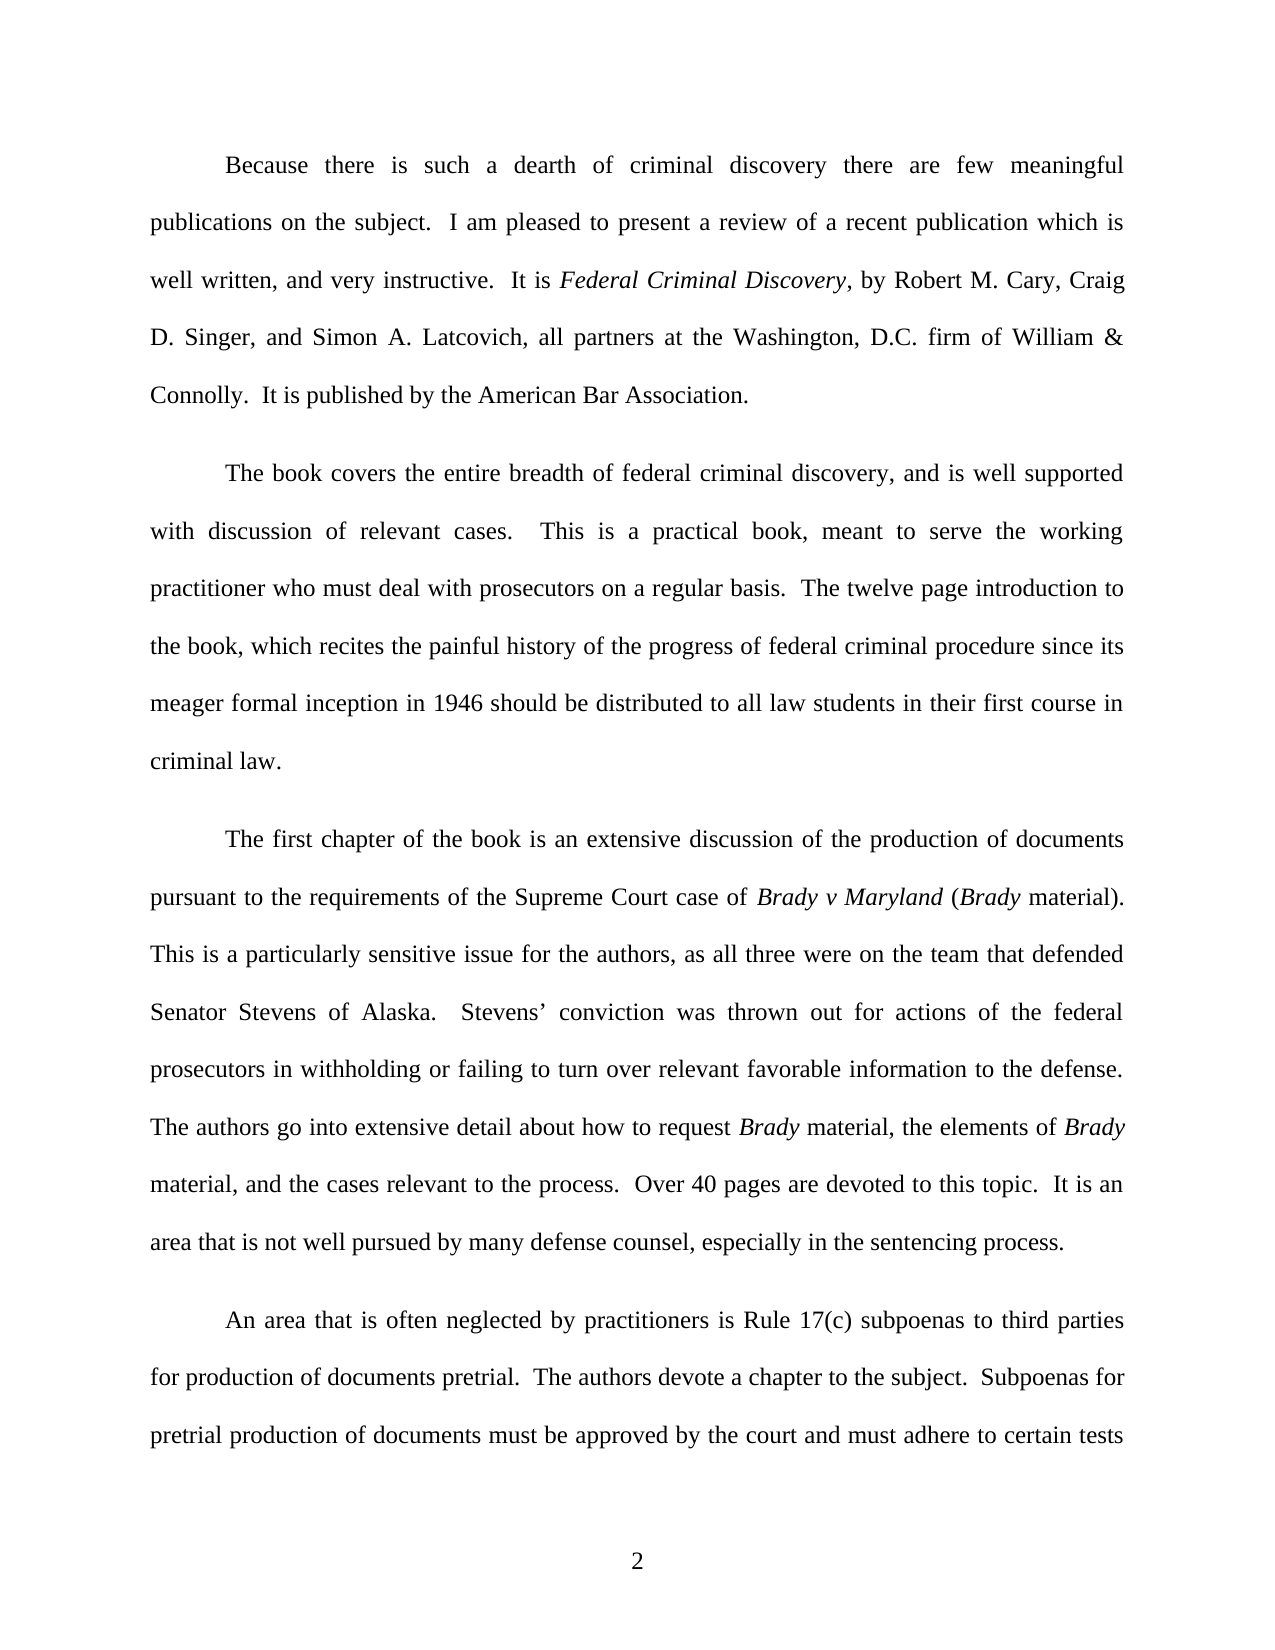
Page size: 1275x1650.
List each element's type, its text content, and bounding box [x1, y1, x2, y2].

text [150, 1305, 1125, 1449]
text The first chapter of the book is an extensive discussion of the production of documents pursuant to the requirements of the Supreme Court case of Brady v Maryland (Brady material). This is a particularly sensitive issue for the authors, as all three were on the team that defended Senator Stevens of Alaska. Stevens’ conviction was thrown out for actions of the federal prosecutors in withholding or failing to turn over relevant favorable information to the defense. The authors go into extensive detail about how to request Brady material, the elements of Brady material, and the cases relevant to the process. Over 40 pages are devoted to this topic. It is an area that is not well pursued by many defense counsel, especially in the sentencing process. [150, 824, 1125, 1255]
text Because there is such a dearth of criminal discovery there are few meaningful publications on the subject. I am pleased to present a review of a recent publication which is well written, and very instructive. It is Federal Criminal Discovery, by Robert M. Cary, Craig D. Singer, and Simon A. Latcovich, all partners at the Washington, D.C. firm of William & Connolly. It is published by the American Bar Association. [150, 150, 1125, 409]
text The book covers the entire breadth of federal criminal discovery, and is well supported with discussion of relevant cases. This is a practical book, meant to serve the working practitioner who must deal with prosecutors on a regular basis. The twelve page introduction to the book, which recites the painful history of the progress of federal criminal procedure since its meager formal inception in 1946 should be distributed to all law students in their first course in criminal law. [150, 458, 1125, 774]
